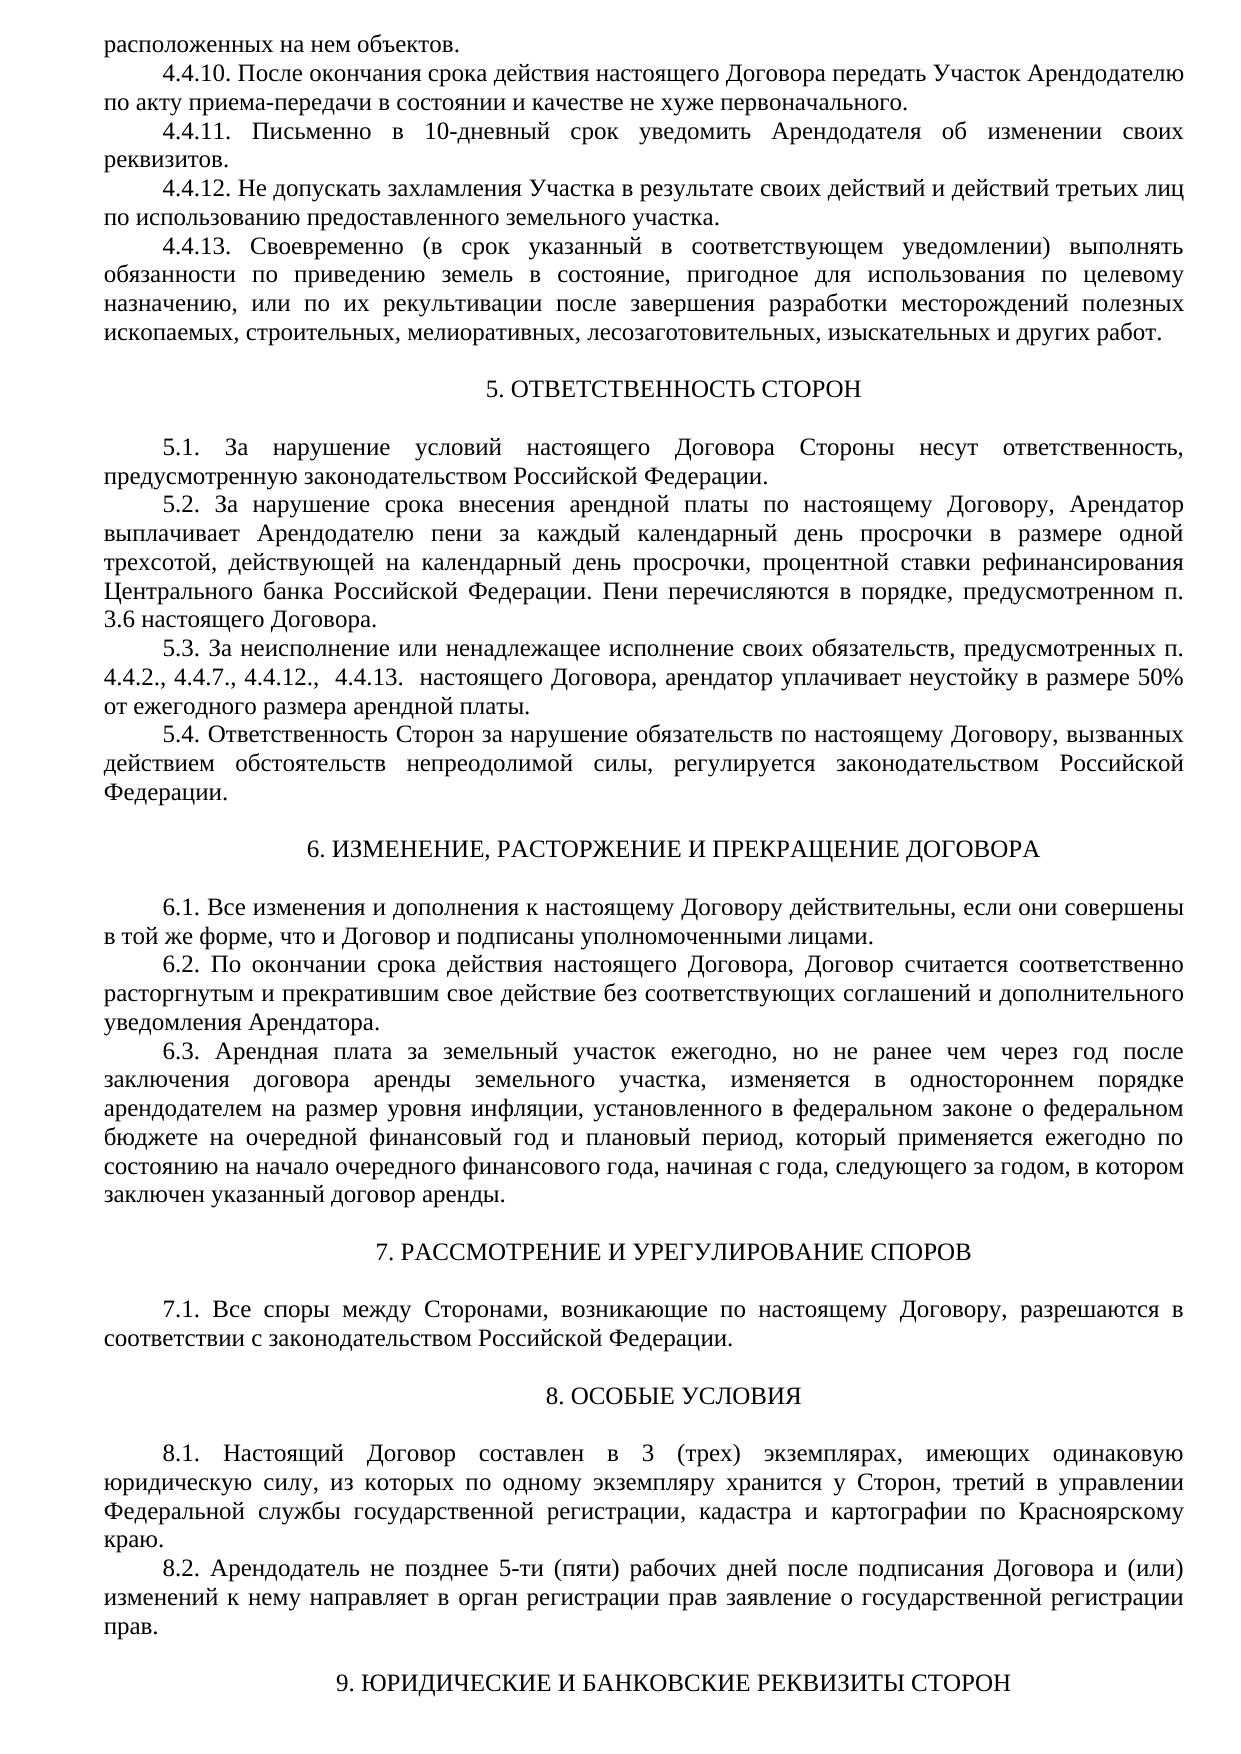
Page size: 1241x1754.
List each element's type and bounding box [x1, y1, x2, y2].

table_header [92, 30, 1196, 1697]
